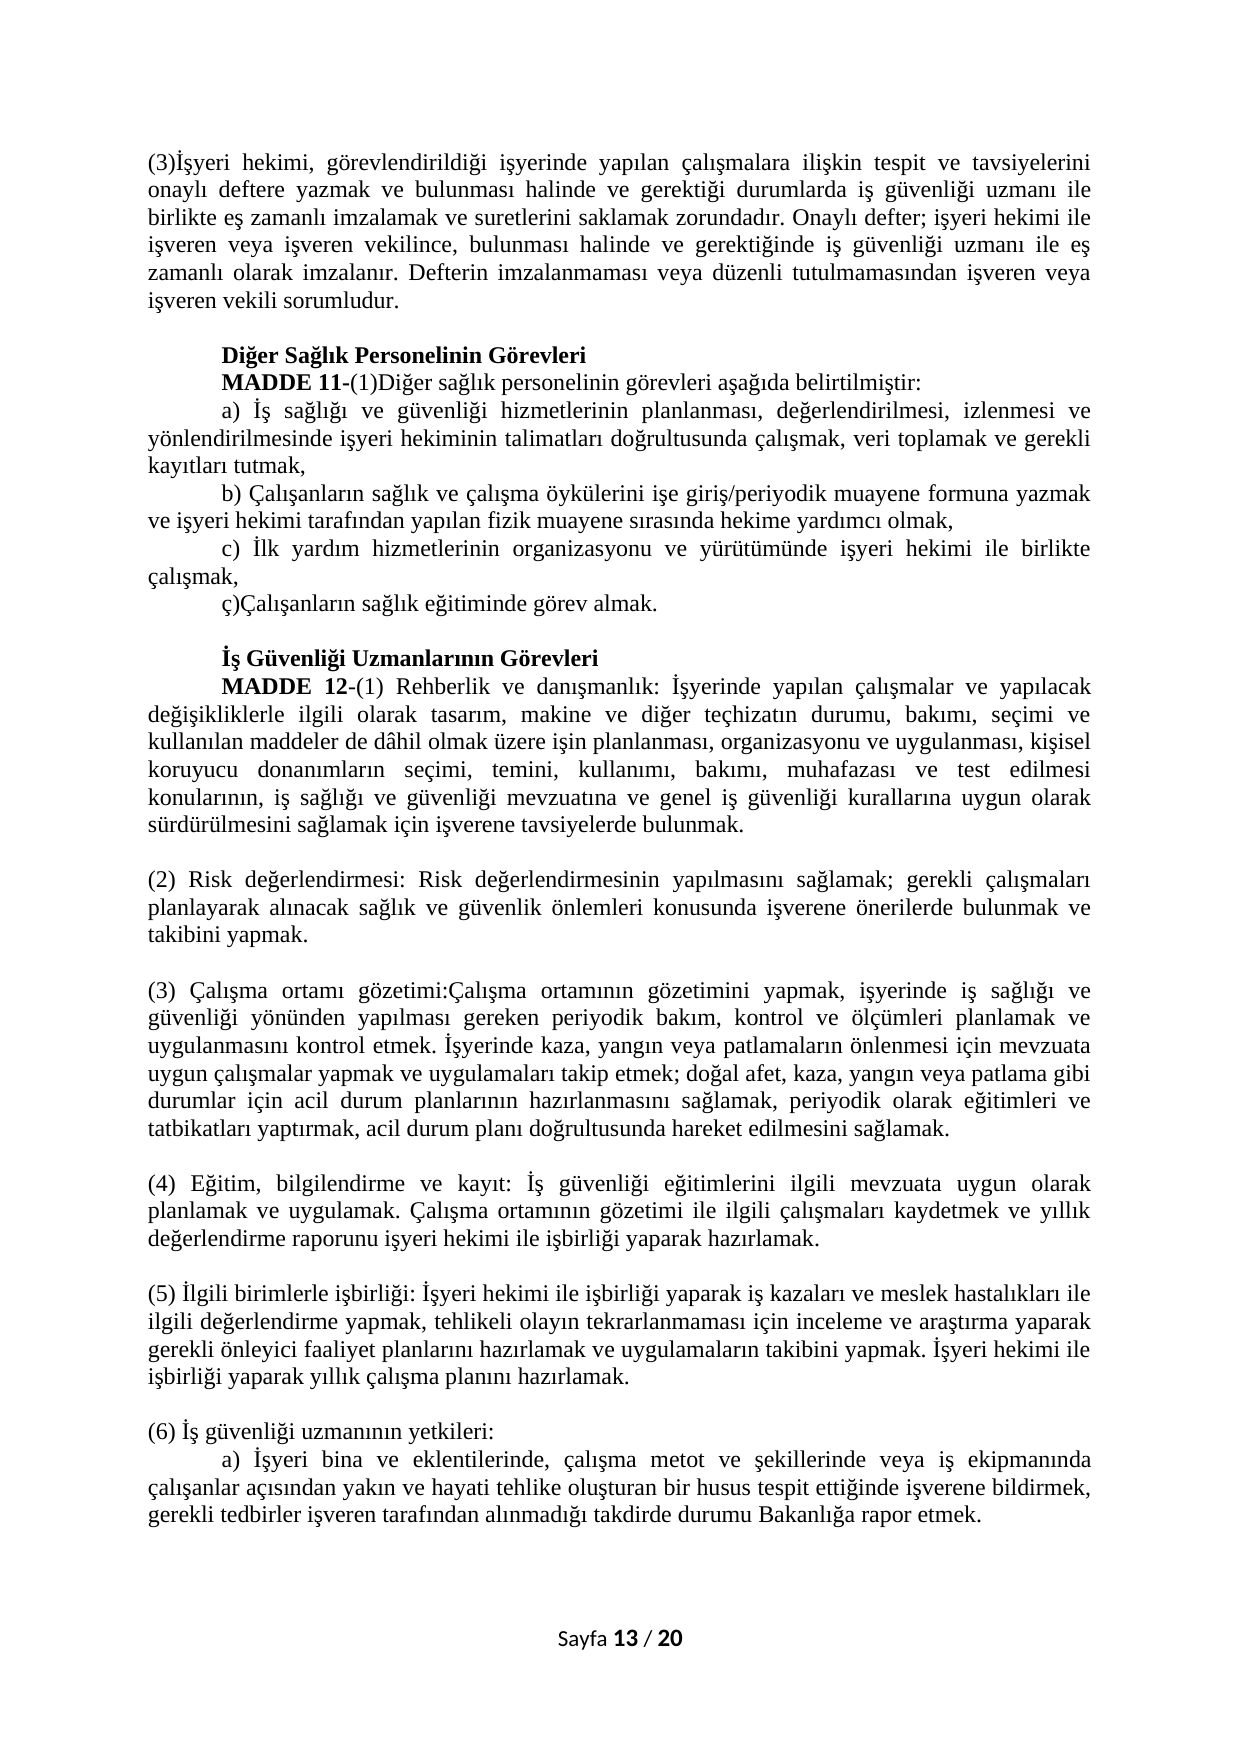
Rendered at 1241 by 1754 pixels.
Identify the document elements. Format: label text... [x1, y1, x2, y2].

text ç)Çalışanların sağlık eğitiminde görev almak. [148, 589, 1093, 617]
text (3)İşyeri hekimi, görevlendirildiği işyerinde yapılan çalışmalara ilişkin tespit ve tavsiyelerini onaylı deftere yazmak ve bulunması halinde ve gerektiği durumlarda iş güvenliği uzmanı ile birlikte eş zamanlı imzalamak ve suretlerini saklamak zorundadır. Onaylı defter; işyeri hekimi ile işveren veya işveren vekilince, bulunması halinde ve gerektiğinde iş güvenliği uzmanı ile eş zamanlı olarak imzalanır. Defterin imzalanmaması veya düzenli tutulmamasından işveren veya işveren vekili sorumludur. [148, 148, 1093, 313]
text a) İşyeri bina ve eklentilerinde, çalışma metot ve şekillerinde veya iş ekipmanında çalışanlar açısından yakın ve hayati tehlike oluşturan bir husus tespit ettiğinde işverene bildirmek, gerekli tedbirler işveren tarafından alınmadığı takdirde durumu Bakanlığa rapor etmek. [148, 1445, 1093, 1528]
text MADDE 12-(1) Rehberlik ve danışmanlık: İşyerinde yapılan çalışmalar ve yapılacak değişikliklerle ilgili olarak tasarım, makine ve diğer teçhizatın durumu, bakımı, seçimi ve kullanılan maddeler de dâhil olmak üzere işin planlanması, organizasyonu ve uygulanması, kişisel koruyucu donanımların seçimi, temini, kullanımı, bakımı, muhafazası ve test edilmesi konularının, iş sağlığı ve güvenliği mevzuatına ve genel iş güvenliği kurallarına uygun olarak sürdürülmesini sağlamak için işverene tavsiyelerde bulunmak. [148, 672, 1093, 838]
text (2) Risk değerlendirmesi: Risk değerlendirmesinin yapılmasını sağlamak; gerekli çalışmaları planlayarak alınacak sağlık ve güvenlik önlemleri konusunda işverene önerilerde bulunmak ve takibini yapmak. [148, 865, 1093, 948]
text Diğer Sağlık Personelinin Görevleri [148, 341, 1093, 368]
text (4) Eğitim, bilgilendirme ve kayıt: İş güvenliği eğitimlerini ilgili mevzuata uygun olarak planlamak ve uygulamak. Çalışma ortamının gözetimi ile ilgili çalışmaları kaydetmek ve yıllık değerlendirme raporunu işyeri hekimi ile işbirliği yaparak hazırlamak. [148, 1169, 1093, 1252]
text (6) İş güvenliği uzmanının yetkileri: [148, 1417, 1093, 1445]
text (5) İlgili birimlerle işbirliği: İşyeri hekimi ile işbirliği yaparak iş kazaları ve meslek hastalıkları ile ilgili değerlendirme yapmak, tehlikeli olayın tekrarlanmaması için inceleme ve araştırma yaparak gerekli önleyici faaliyet planlarını hazırlamak ve uygulamaların takibini yapmak. İşyeri hekimi ile işbirliği yaparak yıllık çalışma planını hazırlamak. [148, 1279, 1093, 1390]
text a) İş sağlığı ve güvenliği hizmetlerinin planlanması, değerlendirilmesi, izlenmesi ve yönlendirilmesinde işyeri hekiminin talimatları doğrultusunda çalışmak, veri toplamak ve gerekli kayıtları tutmak, [148, 396, 1093, 479]
text (3) Çalışma ortamı gözetimi:Çalışma ortamının gözetimini yapmak, işyerinde iş sağlığı ve güvenliği yönünden yapılması gereken periyodik bakım, kontrol ve ölçümleri planlamak ve uygulanmasını kontrol etmek. İşyerinde kaza, yangın veya patlamaların önlenmesi için mevzuata uygun çalışmalar yapmak ve uygulamaları takip etmek; doğal afet, kaza, yangın veya patlama gibi durumlar için acil durum planlarının hazırlanmasını sağlamak, periyodik olarak eğitimleri ve tatbikatları yaptırmak, acil durum planı doğrultusunda hareket edilmesini sağlamak. [148, 976, 1093, 1141]
text İş Güvenliği Uzmanlarının Görevleri [148, 644, 1093, 672]
text c) İlk yardım hizmetlerinin organizasyonu ve yürütümünde işyeri hekimi ile birlikte çalışmak, [148, 534, 1093, 589]
text MADDE 11-(1)Diğer sağlık personelinin görevleri aşağıda belirtilmiştir: [148, 368, 1093, 396]
text b) Çalışanların sağlık ve çalışma öykülerini işe giriş/periyodik muayene formuna yazmak ve işyeri hekimi tarafından yapılan fizik muayene sırasında hekime yardımcı olmak, [148, 479, 1093, 534]
